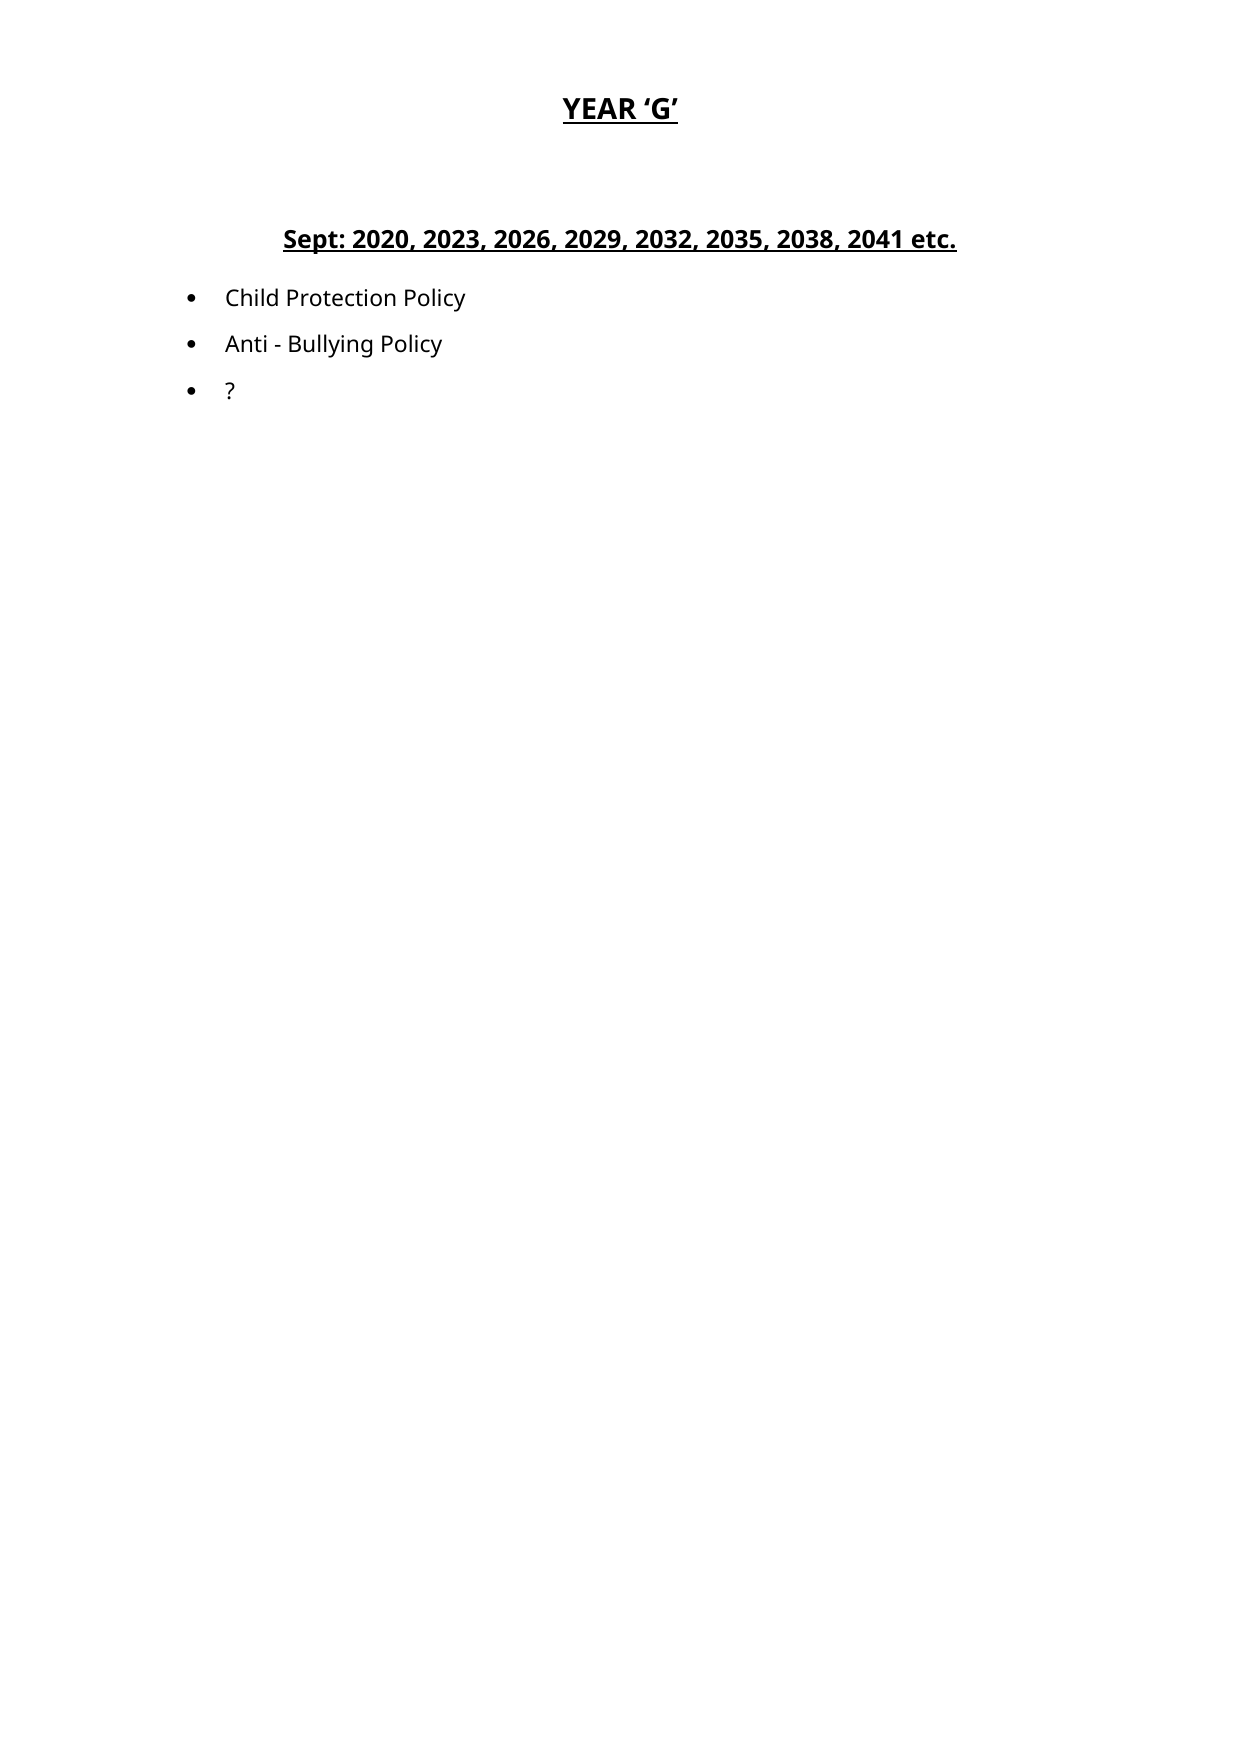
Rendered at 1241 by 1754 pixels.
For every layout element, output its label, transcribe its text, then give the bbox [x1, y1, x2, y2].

text Sept: 2020, 2023, 2026, 2029, 2032, 2035, 2038, 2041 etc. [150, 222, 1090, 256]
list Child Protection Policy [187, 282, 1090, 313]
list Anti - Bullying Policy [187, 328, 1090, 360]
list ? [187, 375, 1090, 407]
text YEAR ‘G’ [150, 89, 1090, 128]
